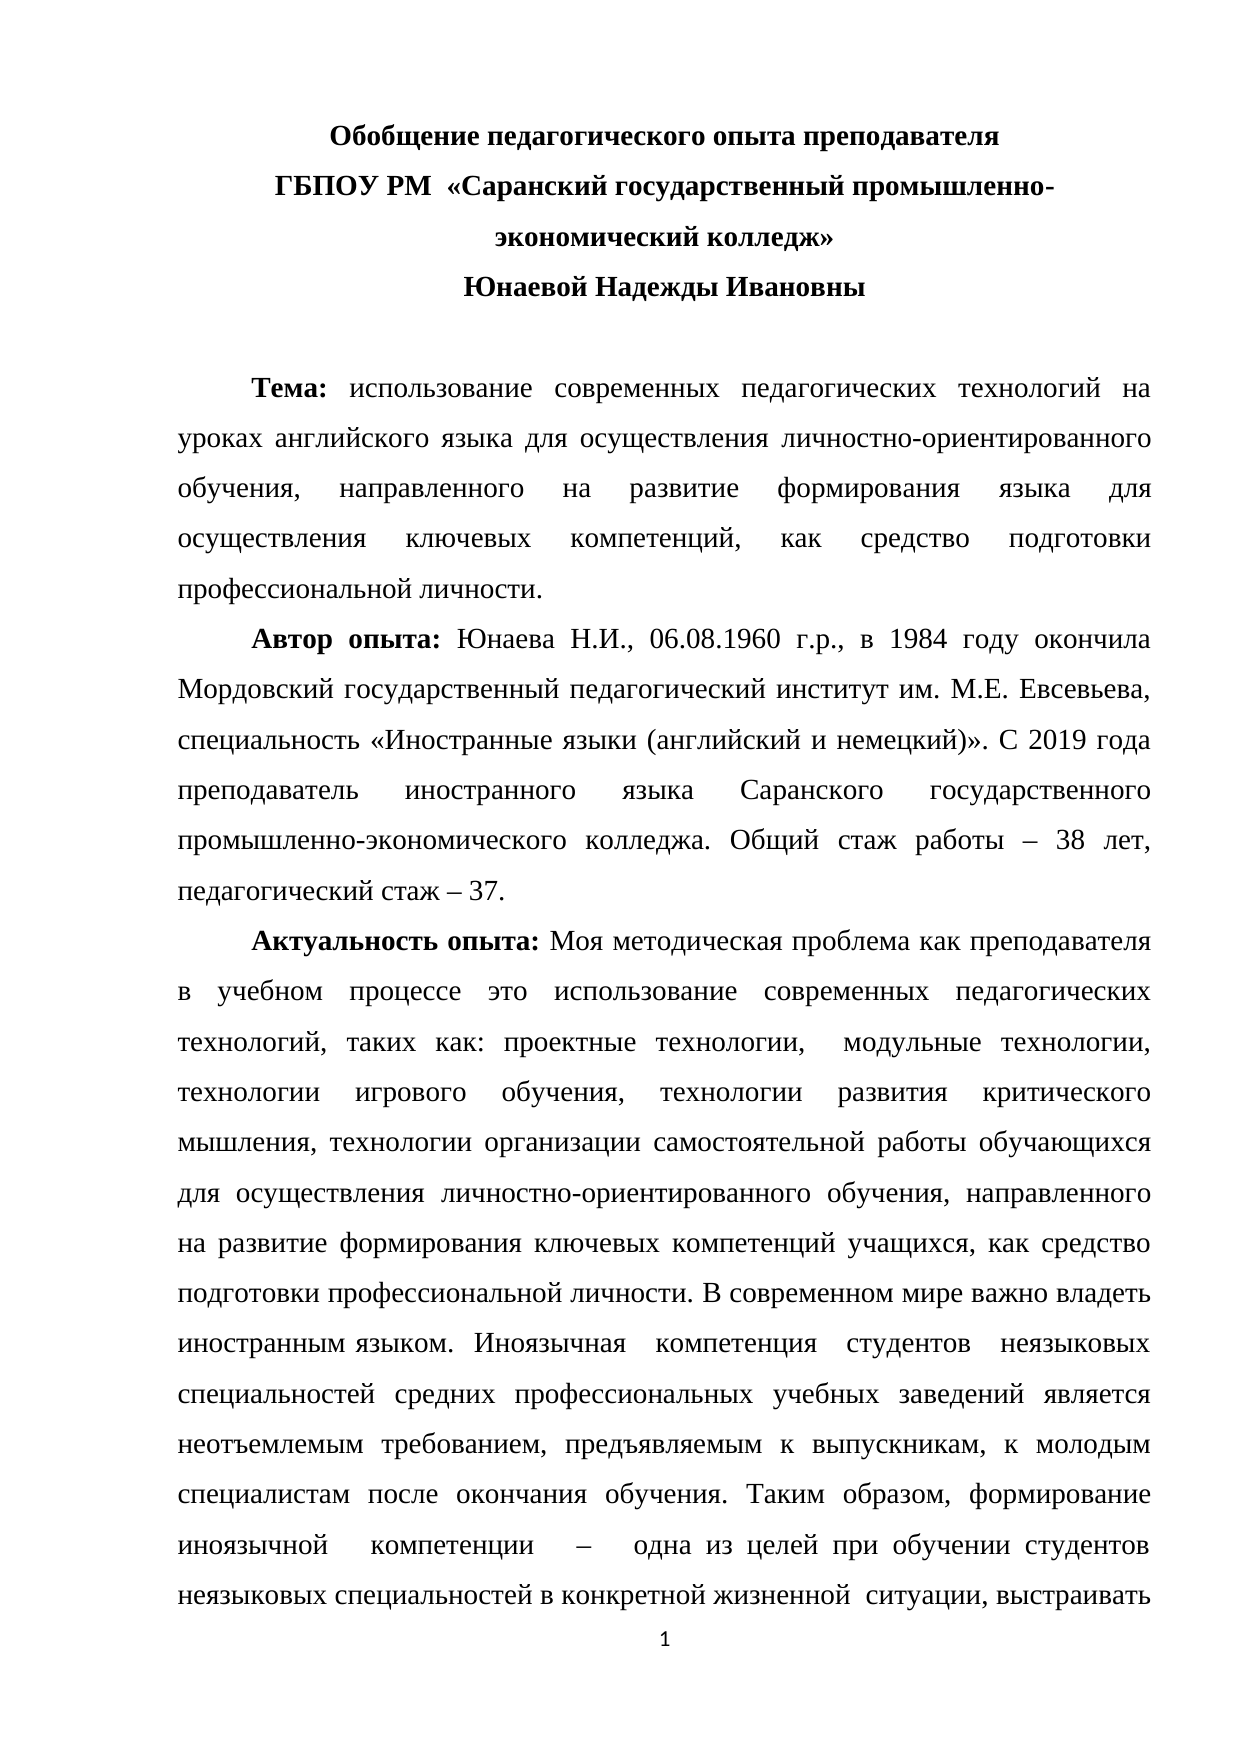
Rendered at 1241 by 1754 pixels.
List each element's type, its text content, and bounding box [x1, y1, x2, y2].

text Тема: использование современных педагогических технологий на уроках английского языка для осуществления личностно-ориентированного обучения, направленного на развитие формирования языка для осуществления ключевых компетенций, как средство подготовки профессиональной личности. [177, 370, 1152, 604]
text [177, 923, 1152, 1611]
text Юнаевой Надежды Ивановны [177, 269, 1152, 303]
text Обобщение педагогического опыта преподавателя ГБПОУ РМ «Саранский государственный промышленно-экономический колледж» [177, 118, 1152, 252]
text Автор опыта: Юнаева Н.И., 06.08.1960 г.р., в 1984 году окончила Мордовский государственный педагогический институт им. М.Е. Евсевьева, специальность «Иностранные языки (английский и немецкий)». С 2019 года преподаватель иностранного языка Саранского государственного промышленно-экономического колледжа. Общий стаж работы – 38 лет, педагогический стаж – 37. [177, 621, 1152, 906]
